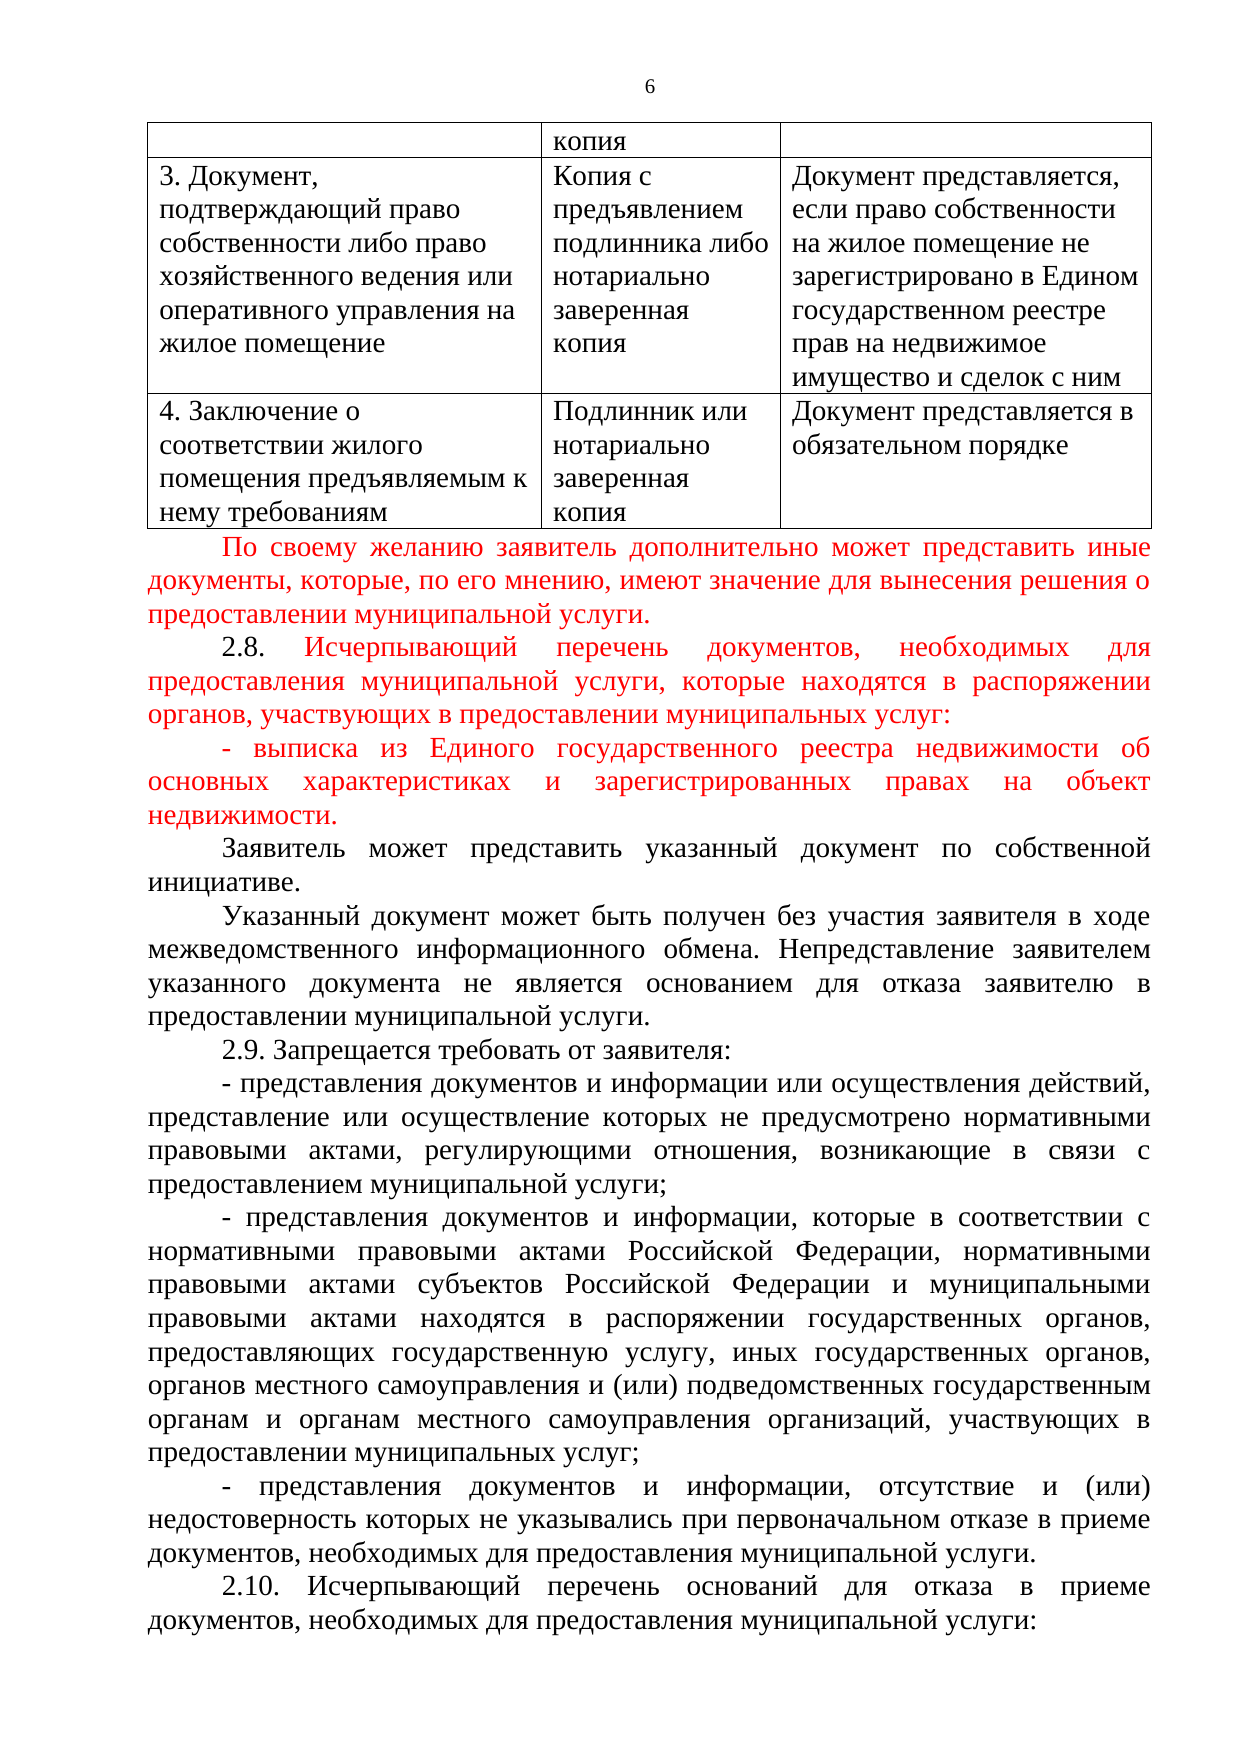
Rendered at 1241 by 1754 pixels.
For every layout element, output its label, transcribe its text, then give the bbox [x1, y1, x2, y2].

text - представления документов и информации, отсутствие и (или) недостоверность которых не указывались при первоначальном отказе в приеме документов, необходимых для предоставления муниципальной услуги. [148, 1468, 1152, 1568]
table_cell Подлинник или нотариально заверенная копия [542, 394, 780, 528]
list 2.9. Запрещается требовать от заявителя: [148, 1032, 1152, 1065]
table_cell 3. Документ, подтверждающий право собственности либо право хозяйственного ведения или оперативного управления на жилое помещение [148, 158, 541, 392]
text - представления документов и информации, которые в соответствии с нормативными правовыми актами Российской Федерации, нормативными правовыми актами субъектов Российской Федерации и муниципальными правовыми актами находятся в распоряжении государственных органов, предоставляющих государственную услугу, иных государственных органов, органов местного самоуправления и (или) подведомственных государственным органам и органам местного самоуправления организаций, участвующих в предоставлении муниципальных услуг; [148, 1199, 1152, 1468]
text - представления документов и информации или осуществления действий, представление или осуществление которых не предусмотрено нормативными правовыми актами, регулирующими отношения, возникающие в связи с предоставлением муниципальной услуги; [148, 1065, 1152, 1199]
list Заявитель может представить указанный документ по собственной инициативе. [148, 831, 1152, 898]
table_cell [542, 123, 780, 157]
table_cell Документ представляется, если право собственности на жилое помещение не зарегистрировано в Едином государственном реестре прав на недвижимое имущество и сделок с ним [781, 158, 1151, 392]
text По своему желанию заявитель дополнительно может представить иные документы, которые, по его мнению, имеют значение для вынесения решения о предоставлении муниципальной услуги. [148, 529, 1152, 629]
text 2.10. Исчерпывающий перечень оснований для отказа в приеме документов, необходимых для предоставления муниципальной услуги: [148, 1568, 1152, 1636]
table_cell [781, 123, 1151, 157]
table_cell Документ представляется в обязательном порядке [781, 394, 1151, 528]
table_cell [542, 158, 780, 392]
text 2.8. Исчерпывающий перечень документов, необходимых для предоставления муниципальной услуги, которые находятся в распоряжении органов, участвующих в предоставлении муниципальных услуг: [148, 629, 1152, 730]
list Указанный документ может быть получен без участия заявителя в ходе межведомственного информационного обмена. Непредставление заявителем указанного документа не является основанием для отказа заявителю в предоставлении муниципальной услуги. [148, 898, 1152, 1032]
text - выписка из Единого государственного реестра недвижимости об основных характеристиках и зарегистрированных правах на объект недвижимости. [148, 730, 1152, 831]
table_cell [148, 123, 541, 157]
table_cell 4. Заключение о соответствии жилого помещения предъявляемым к нему требованиям [148, 394, 541, 528]
